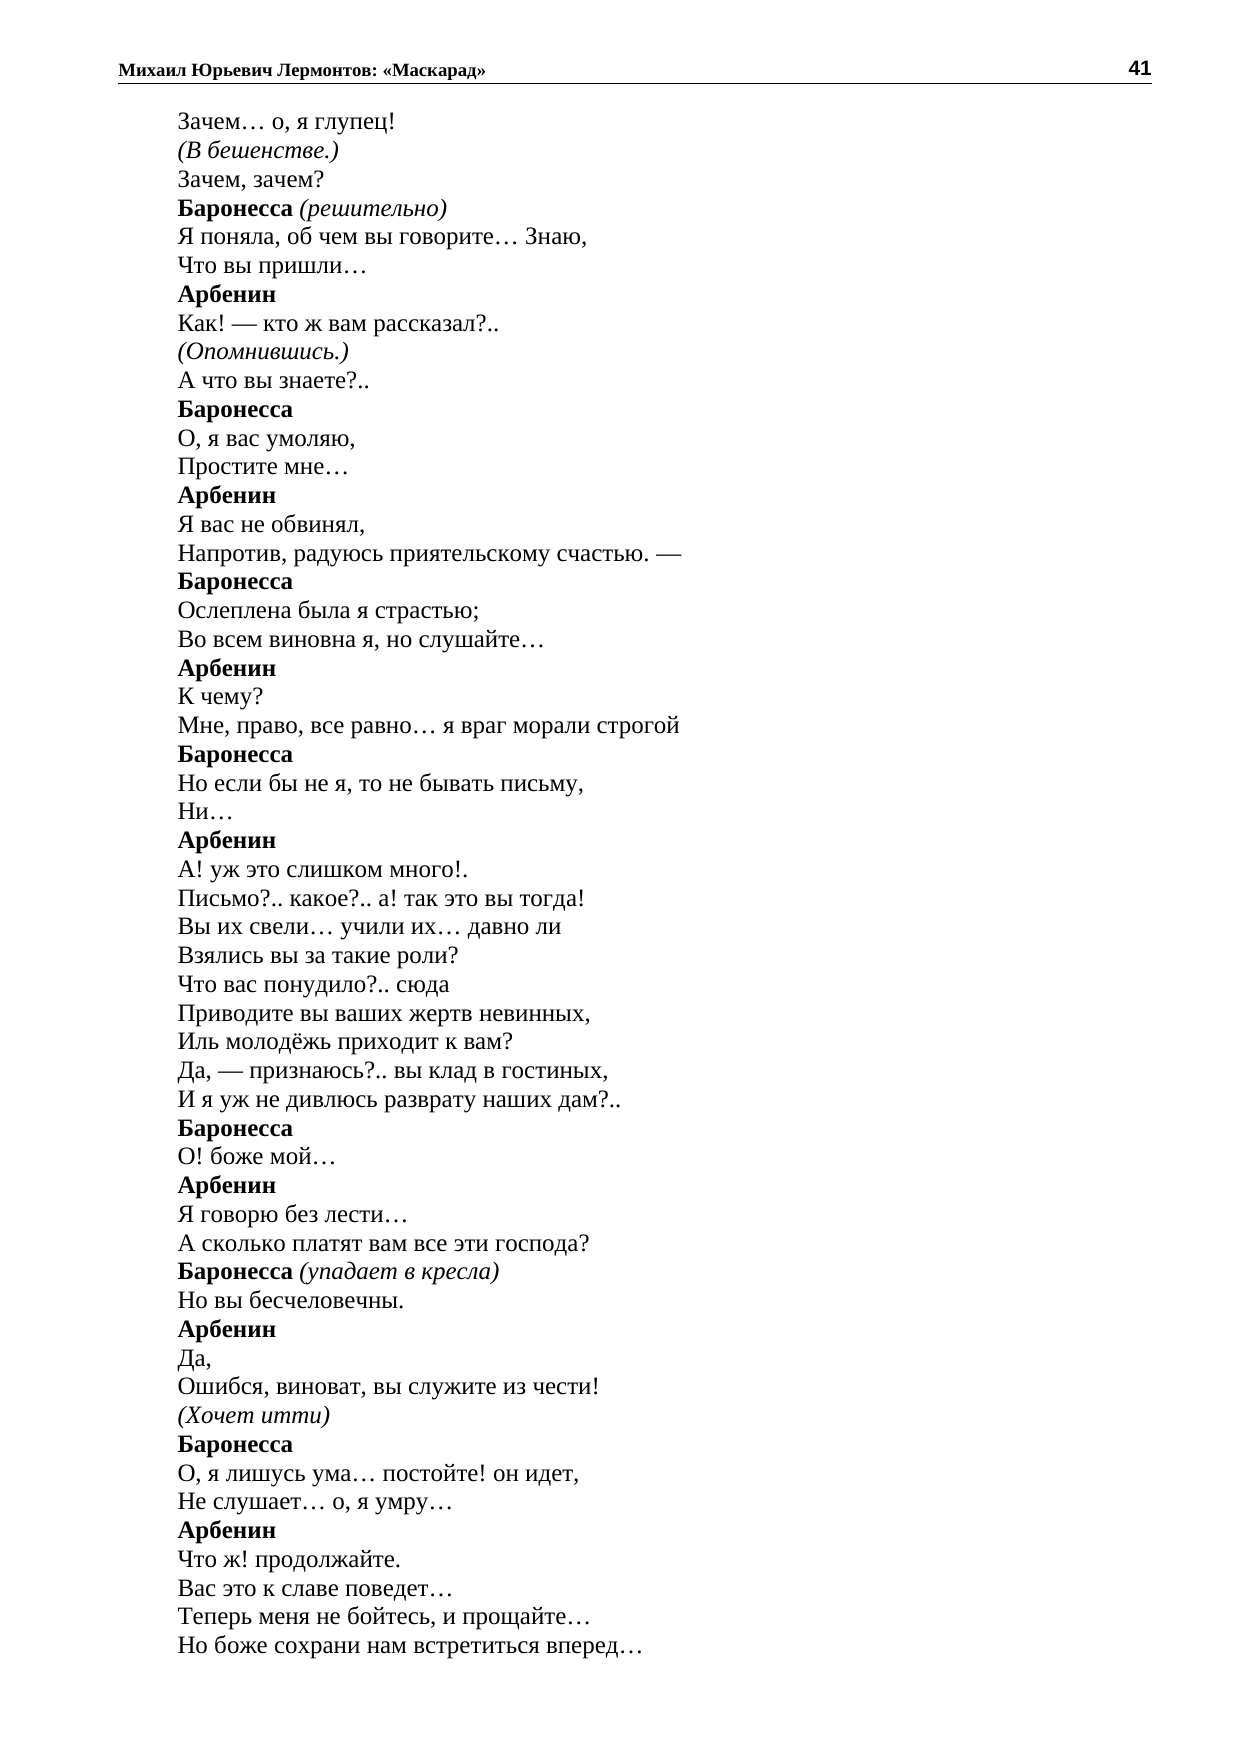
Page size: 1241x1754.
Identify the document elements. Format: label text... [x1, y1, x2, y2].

text Я поняла, об чем вы говорите… Знаю, [118, 221, 1152, 250]
text Баронесса [118, 566, 1152, 595]
text Арбенин [118, 279, 1152, 308]
text Теперь меня не бойтесь, и прощайте… [118, 1601, 1152, 1630]
text Арбенин [118, 653, 1152, 681]
text Письмо?.. какое?.. а! так это вы тогда! [118, 883, 1152, 911]
text Баронесса [118, 394, 1152, 423]
text (Хочет итти) [118, 1400, 1152, 1429]
text Я вас не обвинял, [118, 509, 1152, 538]
text Ошибся, виноват, вы служите из чести! [118, 1371, 1152, 1400]
text (Опомнившись.) [118, 336, 1152, 365]
text Что вы пришли… [118, 250, 1152, 279]
text К чему? [118, 681, 1152, 710]
text Ослеплена была я страстью; [118, 595, 1152, 624]
text Но боже сохрани нам встретиться вперед… [118, 1630, 1152, 1659]
text Что ж! продолжайте. [118, 1544, 1152, 1573]
text Вы их свели… учили их… давно ли [118, 911, 1152, 940]
text Ни… [118, 796, 1152, 825]
text Арбенин [118, 825, 1152, 854]
text Вас это к славе поведет… [118, 1573, 1152, 1601]
text Зачем, зачем? [118, 164, 1152, 193]
text А что вы знаете?.. [118, 365, 1152, 394]
text И я уж не дивлюсь разврату наших дам?.. [118, 1084, 1152, 1113]
text А! уж это слишком много!. [118, 854, 1152, 883]
text Баронесса [118, 1429, 1152, 1458]
text Баронесса [118, 739, 1152, 768]
text Простите мне… [118, 451, 1152, 480]
text О! боже мой… [118, 1141, 1152, 1170]
text Что вас понудило?.. сюда [118, 969, 1152, 998]
text Арбенин [118, 1170, 1152, 1199]
text Но если бы не я, то не бывать письму, [118, 768, 1152, 796]
text Напротив, радуюсь приятельскому счастью. — [118, 538, 1152, 566]
text Баронесса [118, 1113, 1152, 1141]
text Приводите вы ваших жертв невинных, [118, 998, 1152, 1026]
text О, я лишусь ума… постойте! он идет, [118, 1458, 1152, 1486]
text О, я вас умоляю, [118, 423, 1152, 451]
text Да, — признаюсь?.. вы клад в гостиных, [118, 1055, 1152, 1084]
text Да, [118, 1343, 1152, 1371]
text Зачем… о, я глупец! [118, 106, 1152, 135]
text Баронесса (упадает в кресла) [118, 1256, 1152, 1285]
text Во всем виновна я, но слушайте… [118, 624, 1152, 653]
text Арбенин [118, 480, 1152, 509]
text Баронесса (решительно) [118, 193, 1152, 221]
text Мне, право, все равно… я враг морали строгой [118, 710, 1152, 739]
text (В бешенстве.) [118, 135, 1152, 164]
text Взялись вы за такие роли? [118, 940, 1152, 969]
text Арбенин [118, 1515, 1152, 1544]
text Как! — кто ж вам рассказал?.. [118, 308, 1152, 336]
text Иль молодёжь приходит к вам? [118, 1026, 1152, 1055]
text Не слушает… о, я умру… [118, 1486, 1152, 1515]
text А сколько платят вам все эти господа? [118, 1228, 1152, 1256]
text Арбенин [118, 1314, 1152, 1343]
text Я говорю без лести… [118, 1199, 1152, 1228]
text Но вы бесчеловечны. [118, 1285, 1152, 1314]
